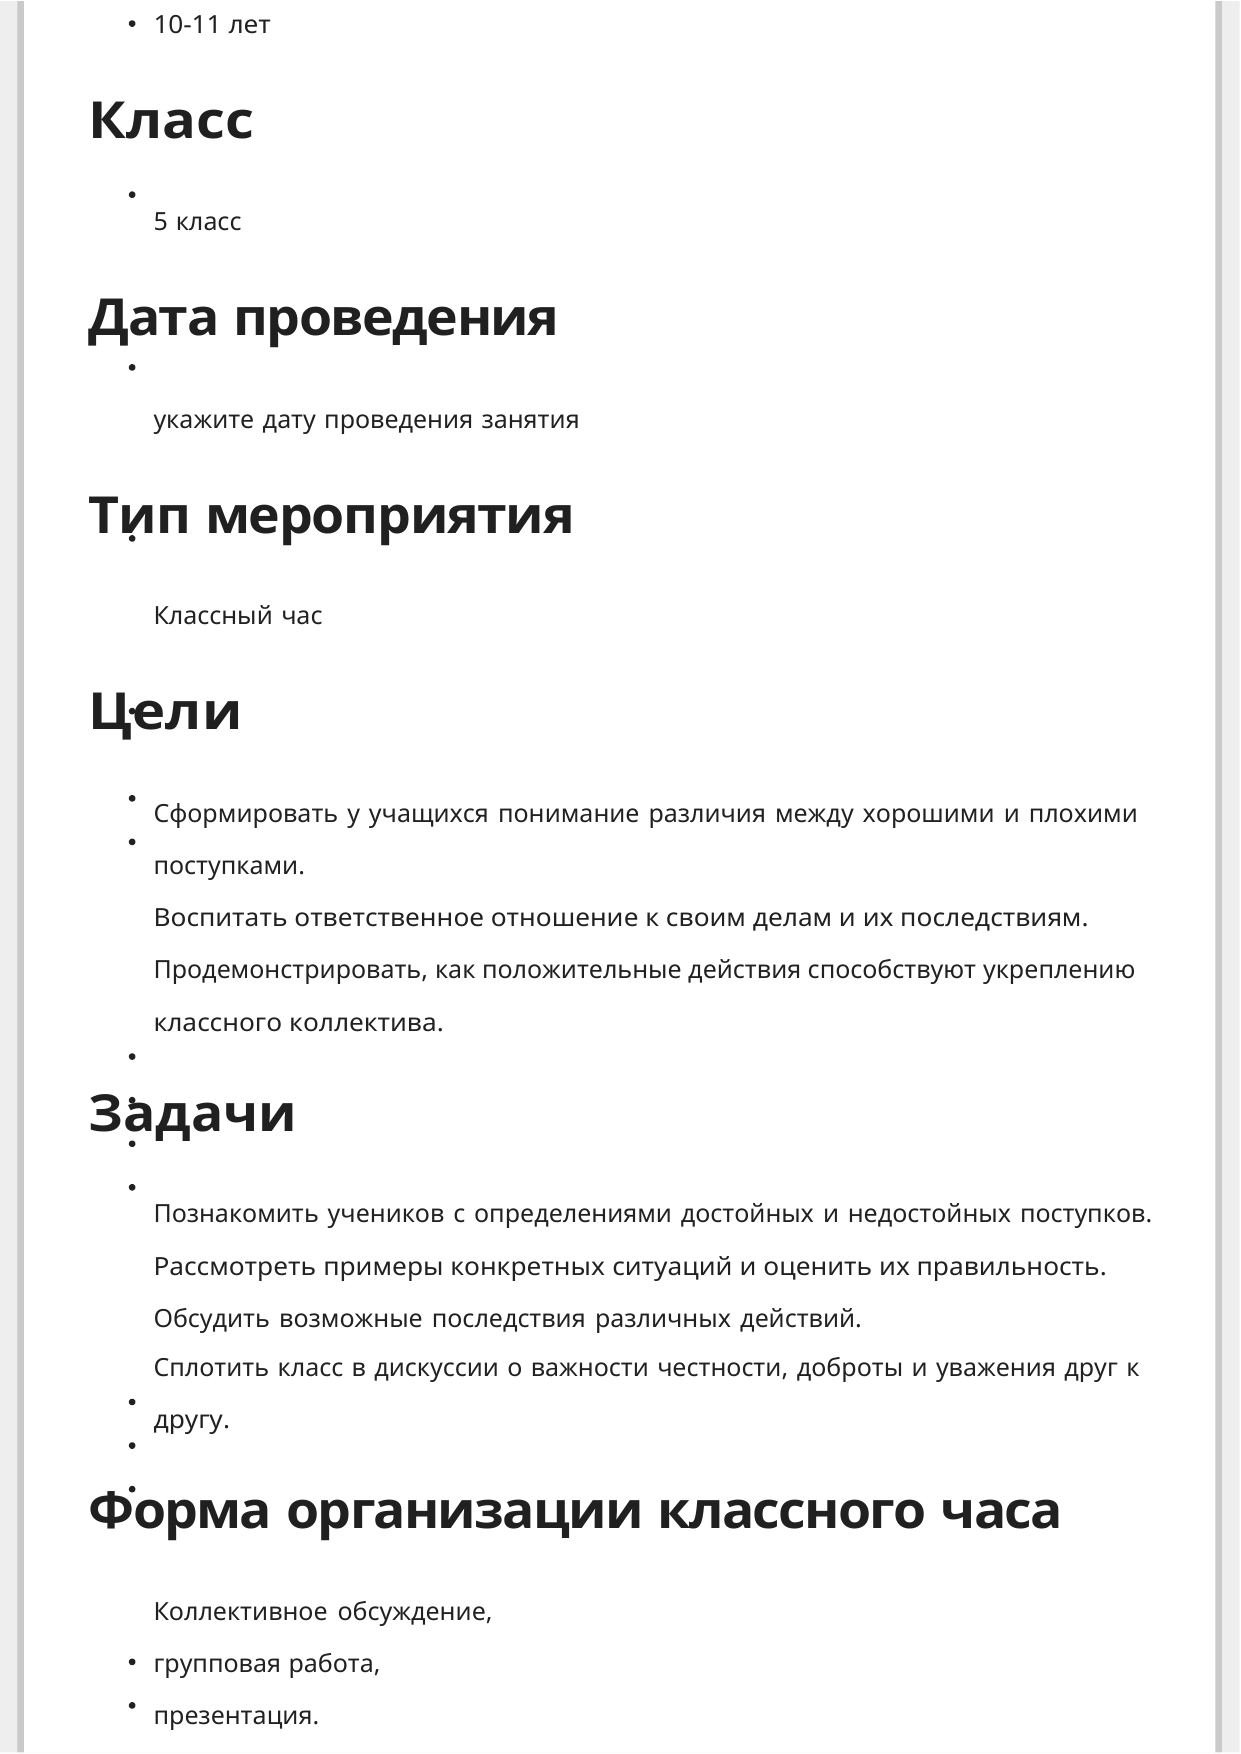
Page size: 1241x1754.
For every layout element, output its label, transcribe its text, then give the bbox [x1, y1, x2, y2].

text 10-11 лет [153, 7, 1240, 41]
subtitle Форма организации классного часа [89, 1474, 1240, 1544]
text Сформировать у учащихся понимание различия между хорошими и плохими поступками. [153, 796, 1148, 882]
text Воспитать ответственное отношение к своим делам и их последствиям. Продемонстрировать, как положительные действия способствуют укреплению классного коллектива. [153, 900, 1148, 1038]
subtitle Класс [89, 84, 1240, 153]
subtitle Цели [89, 675, 1240, 744]
text Коллективное обсуждение, групповая работа, презентация. [153, 1593, 521, 1732]
subtitle Тип мероприятия [89, 478, 1240, 548]
text Классный час [153, 598, 1240, 632]
subtitle Задачи [89, 1077, 1240, 1146]
text Сплотить класс в дискуссии о важности честности, доброты и уважения друг к другу. [153, 1349, 1148, 1436]
text Познакомить учеников с определениями достойных и недостойных поступков. Рассмотреть примеры конкретных ситуаций и оценить их правильность. [153, 1196, 1240, 1282]
text 5 класс [153, 203, 1240, 237]
text Обсудить возможные последствия различных действий. [153, 1300, 1240, 1334]
text укажите дату проведения занятия [153, 401, 1240, 436]
subtitle Дата проведения [89, 280, 1240, 350]
